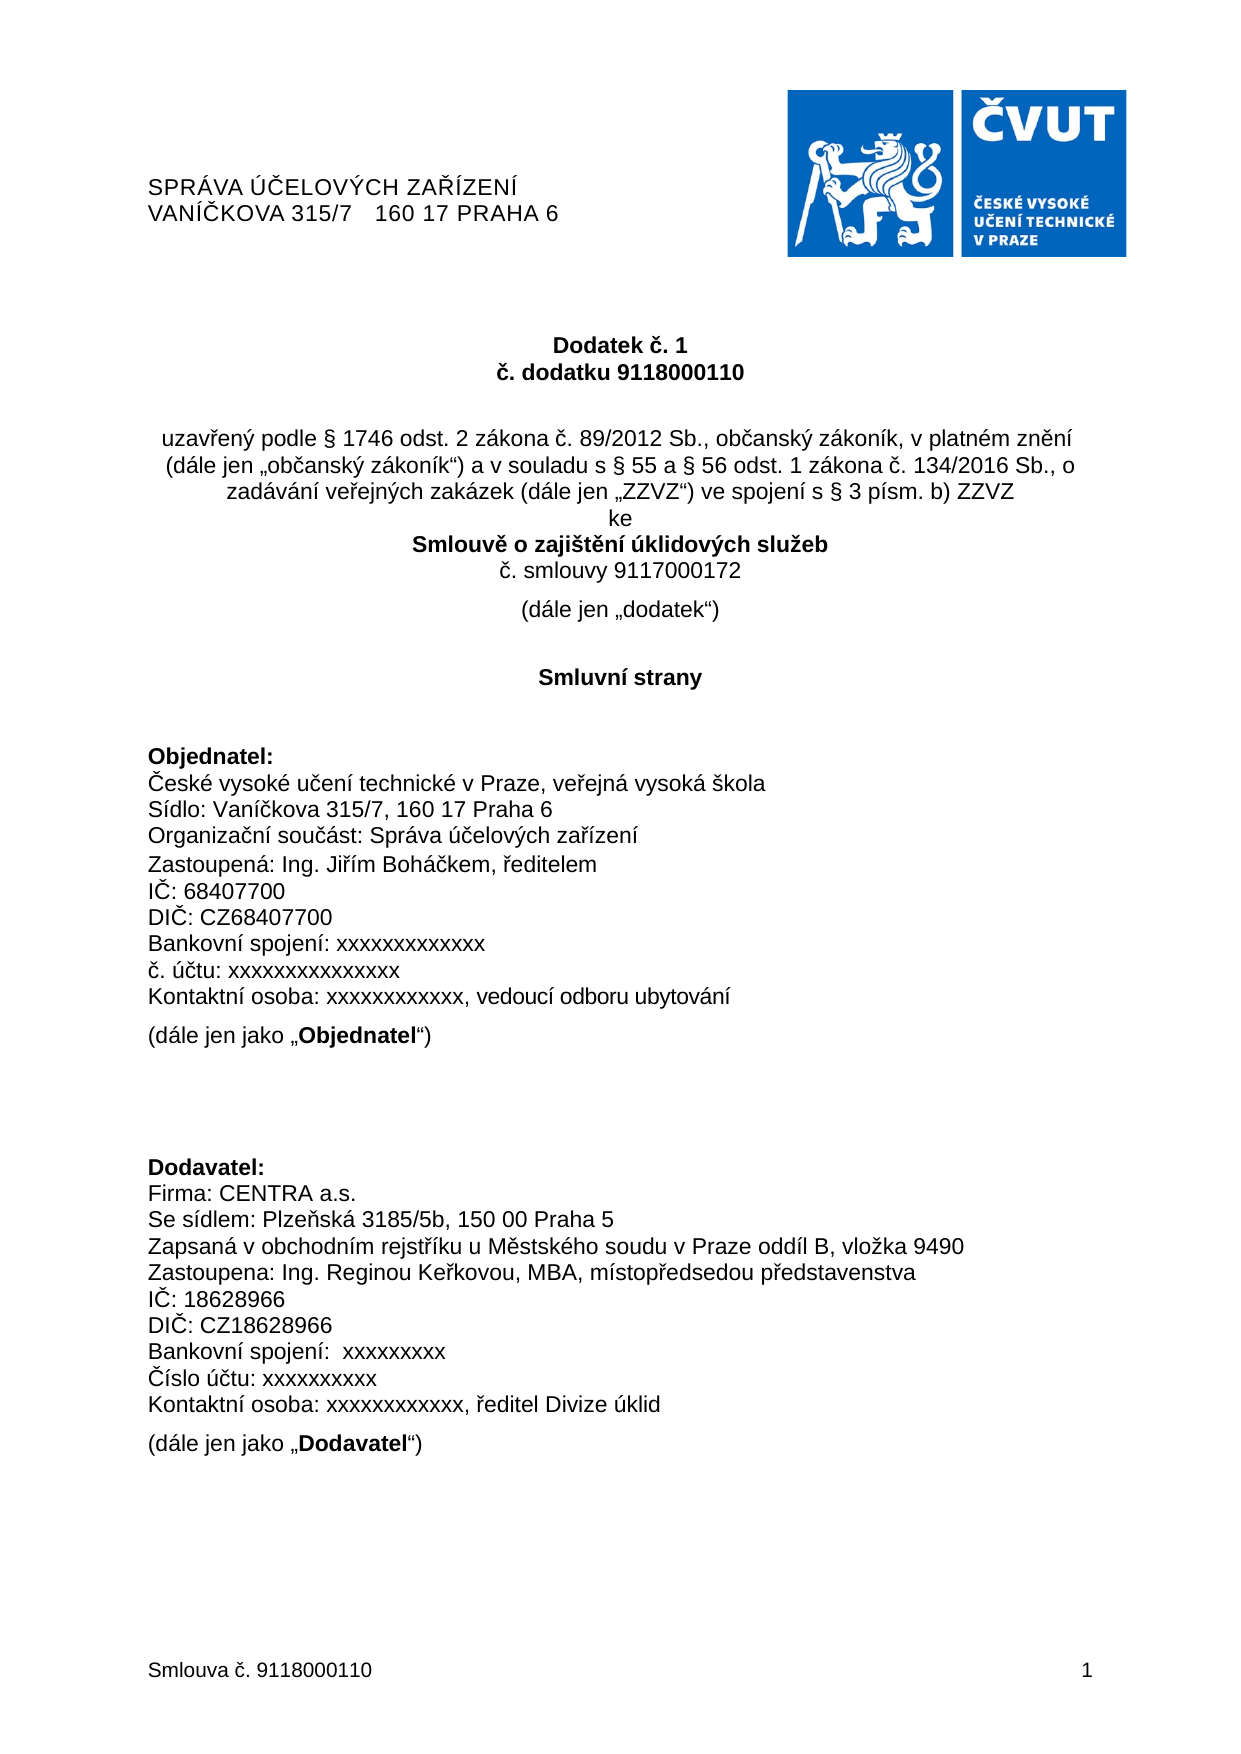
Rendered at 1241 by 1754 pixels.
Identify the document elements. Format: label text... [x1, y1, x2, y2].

text Bankovní spojení: xxxxxxxxx [148, 1338, 1092, 1364]
text Číslo účtu: xxxxxxxxxx [148, 1364, 1092, 1391]
text Dodatek č. 1 [148, 332, 1092, 358]
text uzavřený podle § 1746 odst. 2 zákona č. 89/2012 Sb., občanský zákoník, v platném znění (dále jen „občanský zákoník“) a v souladu s § 55 a § 56 odst. 1 zákona č. 134/2016 Sb., o zadávání veřejných zakázek (dále jen „ZZVZ“) ve spojení s § 3 písm. b) ZZVZ [148, 425, 1092, 504]
text DIČ: CZ68407700 [148, 904, 1092, 930]
text č. dodatku 9118000110 [148, 358, 1092, 385]
text Firma: CENTRA a.s. [148, 1180, 1092, 1206]
text České vysoké učení technické v Praze, veřejná vysoká škola [148, 769, 1092, 796]
text Zapsaná v obchodním rejstříku u Městského soudu v Praze oddíl B, vložka 9490 [148, 1233, 1092, 1259]
text SPRÁVA ÚČELOVÝCH ZAŘÍZENÍ [148, 174, 787, 200]
text Dodavatel: [148, 1154, 1092, 1180]
text č. účtu: xxxxxxxxxxxxxxx [148, 957, 1092, 983]
text (dále jen jako „Dodavatel“) [148, 1430, 1092, 1456]
text Bankovní spojení: xxxxxxxxxxxxx [148, 930, 1092, 957]
text Sídlo: Vaníčkova 315/7, 160 17 Praha 6 [148, 796, 1092, 822]
text Kontaktní osoba: xxxxxxxxxxxx, ředitel Divize úklid [148, 1391, 1092, 1417]
text Smlouvě o zajištění úklidových služeb [148, 531, 1092, 557]
text Vaníčkova 315/7 160 17 Praha 6 [148, 200, 787, 227]
text Smluvní strany [148, 664, 1092, 690]
text Zastoupená: Ing. Jiřím Boháčkem, ředitelem [148, 848, 1092, 878]
text Organizační součást: Správa účelových zařízení [148, 822, 1092, 848]
text Se sídlem: Plzeňská 3185/5b, 150 00 Praha 5 [148, 1206, 1092, 1233]
text (dále jen „dodatek“) [148, 596, 1092, 622]
text DIČ: CZ18628966 [148, 1312, 1092, 1338]
text IČ: 18628966 [148, 1286, 1092, 1312]
text Kontaktní osoba: xxxxxxxxxxxx, vedoucí odboru ubytování [148, 983, 1092, 1009]
text Zastoupena: Ing. Reginou Keřkovou, MBA, místopředsedou představenstva [148, 1259, 1092, 1286]
text Objednatel: [148, 743, 1092, 769]
text č. smlouvy 9117000172 [148, 557, 1092, 583]
text ke [148, 504, 1092, 531]
text (dále jen jako „Objednatel“) [148, 1022, 1092, 1048]
picture [787, 90, 1127, 257]
text IČ: 68407700 [148, 878, 1092, 904]
